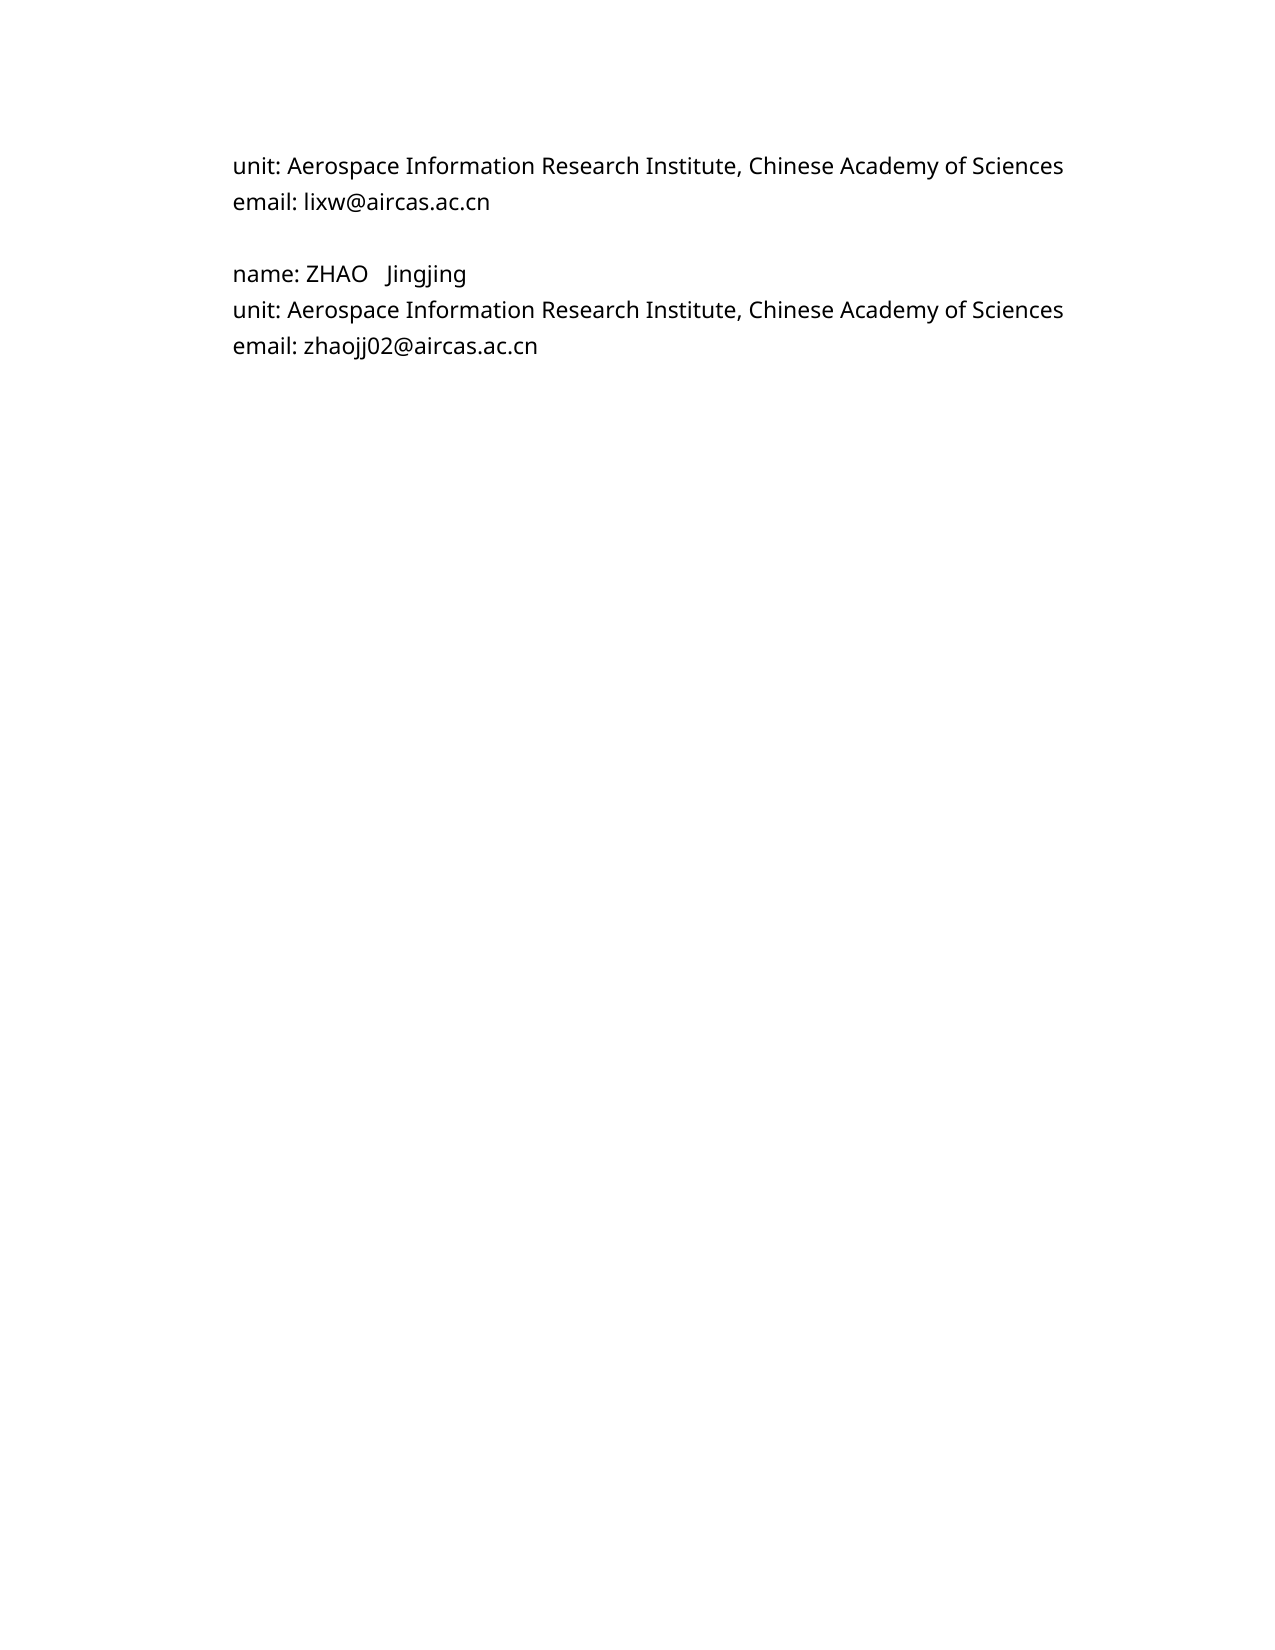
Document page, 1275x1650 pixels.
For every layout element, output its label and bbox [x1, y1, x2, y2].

text [232, 150, 1087, 433]
